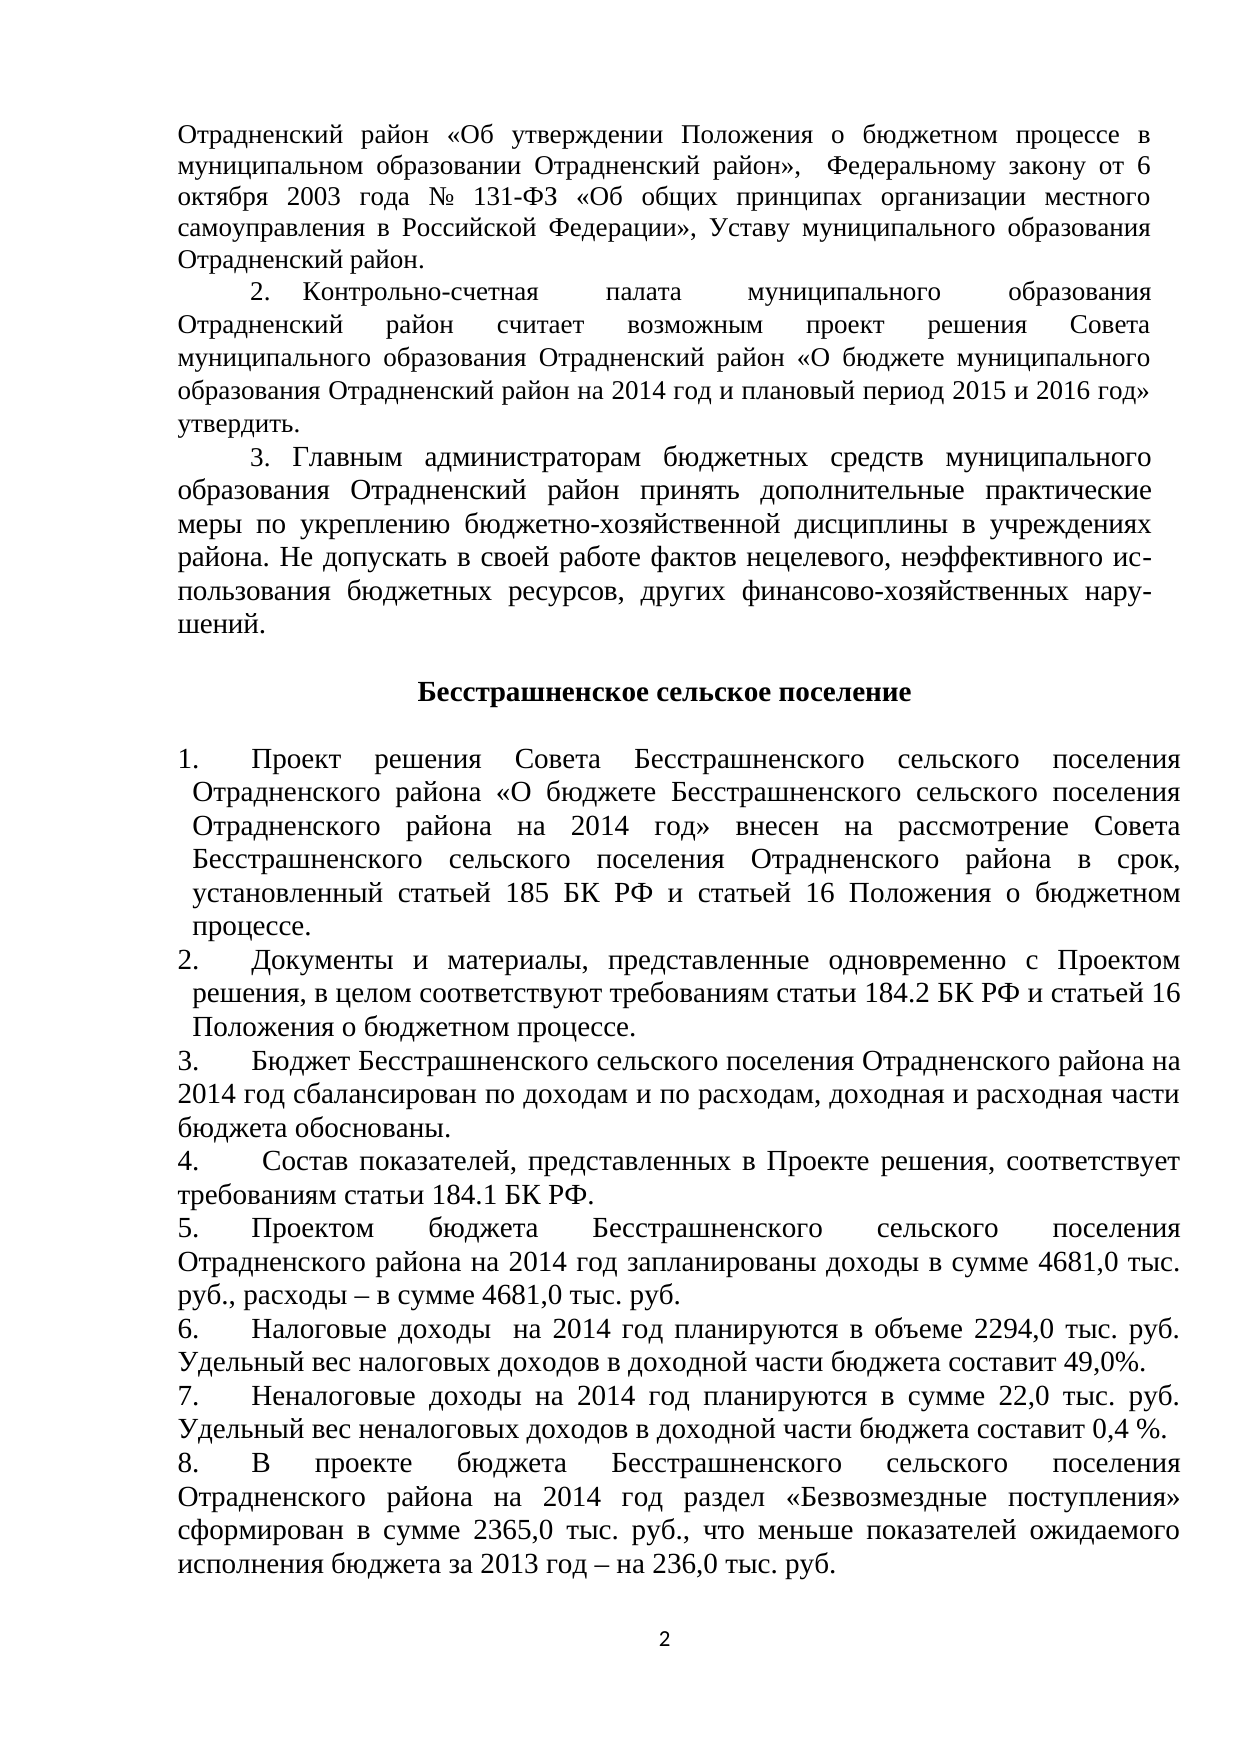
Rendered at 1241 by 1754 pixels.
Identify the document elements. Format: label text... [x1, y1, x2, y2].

list В проекте бюджета Бесстрашненского сельского поселения Отрадненского района на 2014 год раздел «Безвозмездные поступления» сформирован в сумме 2365,0 тыс. руб., что меньше показателей ожидаемого исполнения бюджета за 2013 год – на 236,0 тыс. руб. [177, 1445, 1181, 1579]
text Бесстрашненское сельское поселение [177, 674, 1152, 707]
text 2. Контрольно-счетная палата муниципального образования Отрадненский район считает возможным проект решения Совета муниципального образования Отрадненский район «О бюджете муниципального образования Отрадненский район на 2014 год и плановый период 2015 и 2016 год» утвердить. [177, 274, 1152, 439]
list Неналоговые доходы на 2014 год планируются в сумме 22,0 тыс. руб. Удельный вес неналоговых доходов в доходной части бюджета составит 0,4 %. [177, 1378, 1181, 1445]
list Проектом бюджета Бесстрашненского сельского поселения Отрадненского района на 2014 год запланированы доходы в сумме 4681,0 тыс. руб., расходы – в сумме 4681,0 тыс. руб. [177, 1210, 1181, 1311]
list Состав показателей, представленных в Проекте решения, соответствует требованиям статьи 184.1 БК РФ. [177, 1143, 1181, 1210]
list Проект решения Совета Бесстрашненского сельского поселения Отрадненского района «О бюджете Бесстрашненского сельского поселения Отрадненского района на 2014 год» внесен на рассмотрение Совета Бесстрашненского сельского поселения Отрадненского района в срок, установленный статьей 185 БК РФ и статьей 16 Положения о бюджетном процессе. [177, 741, 1181, 942]
list Документы и материалы, представленные одновременно с Проектом решения, в целом соответствуют требованиям статьи 184.2 БК РФ и статьей 16 Положения о бюджетном процессе. [177, 942, 1181, 1043]
text 3. Главным администраторам бюджетных средств муниципального образования Отрадненский район принять дополнительные практические меры по укреплению бюджетно-хозяйственной дисциплины в учреждениях района. Не допускать в своей работе фактов нецелевого, неэффективного использования бюджетных ресурсов, других финансово-хозяйственных нарушений. [177, 439, 1152, 640]
list Налоговые доходы на 2014 год планируются в объеме 2294,0 тыс. руб. Удельный вес налоговых доходов в доходной части бюджета составит 49,0%. [177, 1311, 1181, 1378]
list Бюджет Бесстрашненского сельского поселения Отрадненского района на 2014 год сбалансирован по доходам и по расходам, доходная и расходная части бюджета обоснованы. [177, 1043, 1181, 1143]
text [177, 118, 1152, 274]
